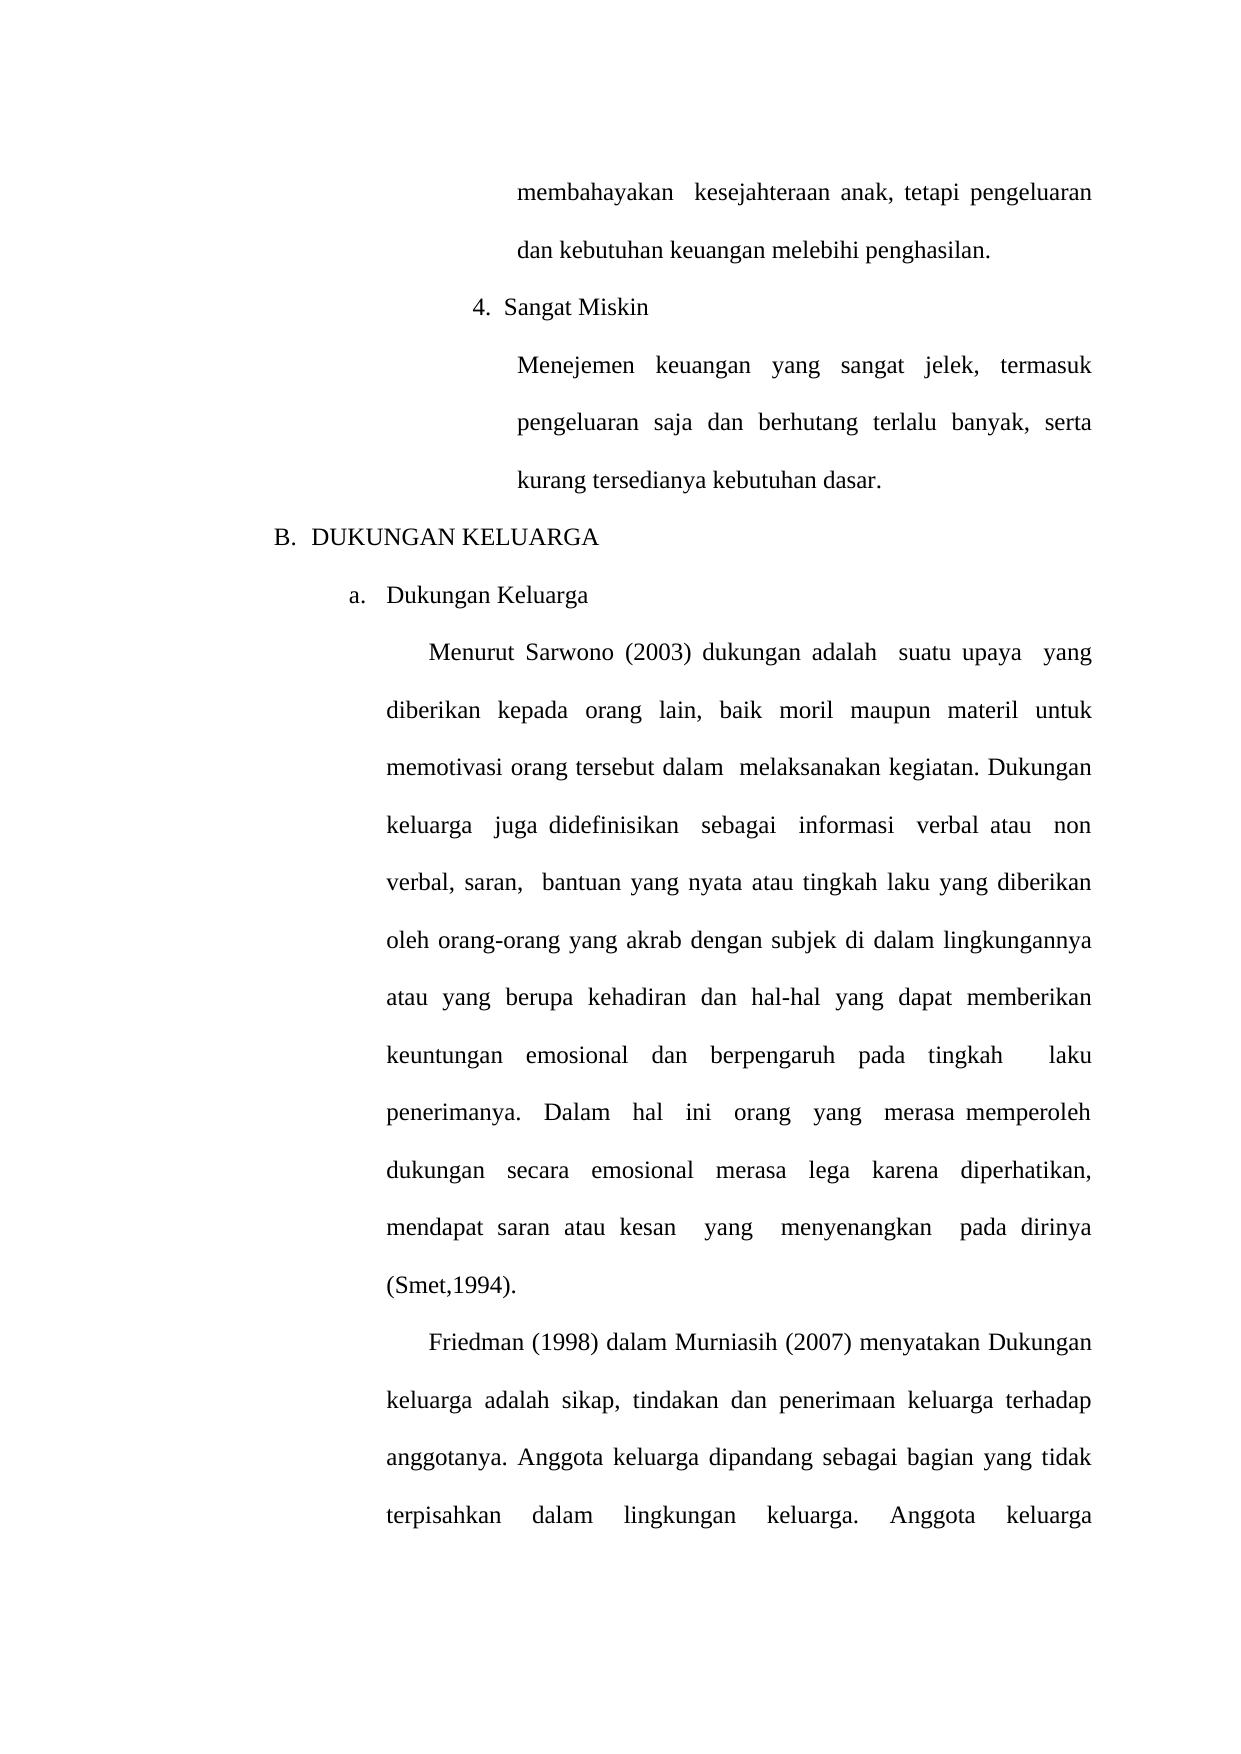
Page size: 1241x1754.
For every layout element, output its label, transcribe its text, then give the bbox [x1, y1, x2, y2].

list Dukungan Keluarga [349, 580, 1092, 608]
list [386, 1327, 1092, 1528]
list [517, 177, 1092, 263]
list DUKUNGAN KELUARGA [274, 522, 1092, 551]
list Menurut Sarwono (2003) dukungan adalah suatu upaya yang diberikan kepada orang lain, baik moril maupun materil untuk memotivasi orang tersebut dalam melaksanakan kegiatan. Dukungan keluarga juga didefinisikan sebagai informasi verbal atau non verbal, saran, bantuan yang nyata atau tingkah laku yang diberikan oleh orang-orang yang akrab dengan subjek di dalam lingkungannya atau yang berupa kehadiran dan hal-hal yang dapat memberikan keuntungan emosional dan berpengaruh pada tingkah laku penerimanya. Dalam hal ini orang yang merasa memperoleh dukungan secara emosional merasa lega karena diperhatikan, mendapat saran atau kesan yang menyenangkan pada dirinya (Smet,1994). [386, 637, 1092, 1298]
list Menejemen keuangan yang sangat jelek, termasuk pengeluaran saja dan berhutang terlalu banyak, serta kurang tersedianya kebutuhan dasar. [517, 350, 1092, 493]
list 4. Sangat Miskin [461, 292, 1092, 321]
